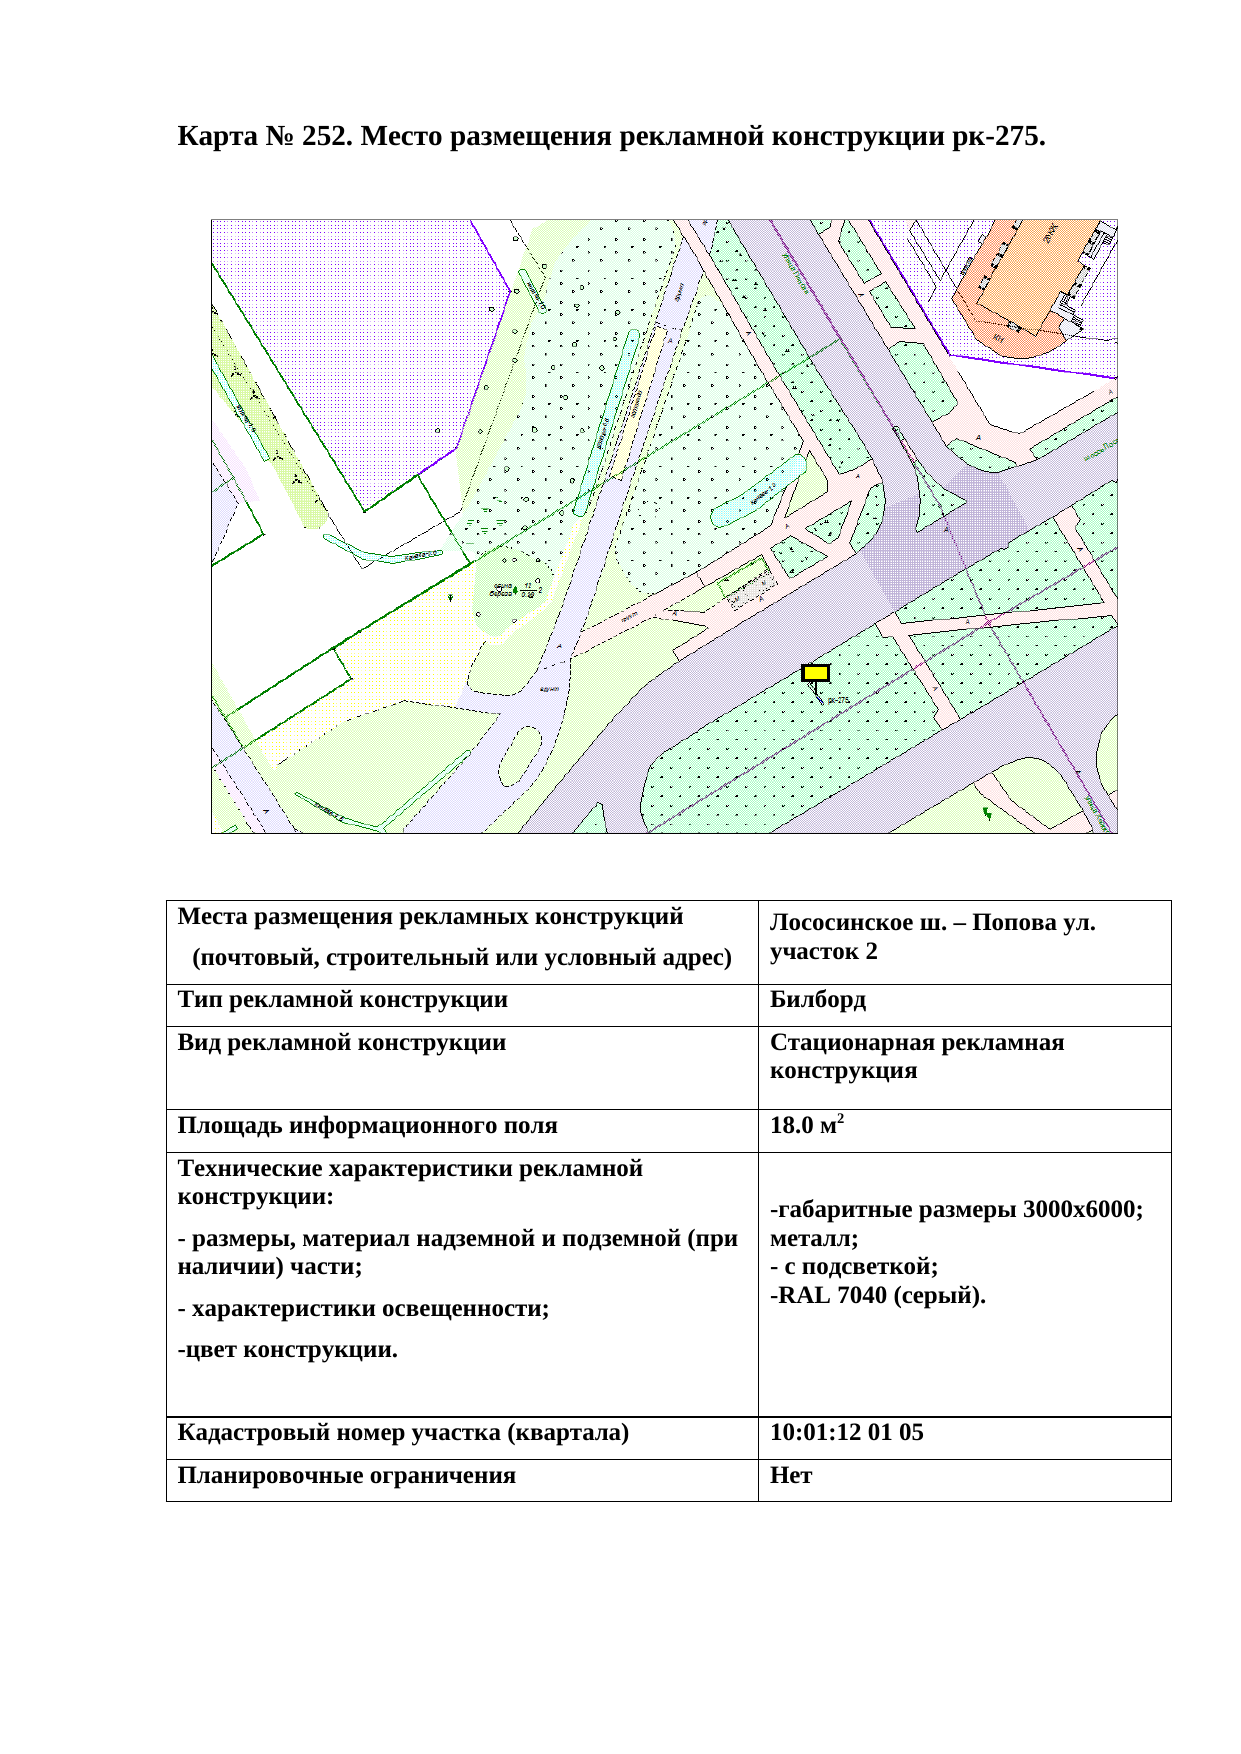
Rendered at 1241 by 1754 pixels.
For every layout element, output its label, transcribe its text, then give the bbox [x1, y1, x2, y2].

table_cell Кадастровый номер участка (квартала) [167, 1418, 758, 1459]
table_cell Планировочные ограничения [167, 1460, 758, 1501]
table_cell Билборд [759, 985, 1171, 1026]
table_cell Технические характеристики рекламной конструкции: - размеры, материал надземной и подземной (при наличии) части; - характеристики освещенности; -цвет конструкции. [167, 1153, 758, 1416]
table_cell -габаритные размеры 3000х6000; металл; - с подсветкой; -RAL 7040 (серый). [759, 1153, 1171, 1416]
picture [177, 185, 1151, 867]
text Карта № 252. Место размещения рекламной конструкции рк-275. [177, 118, 1152, 152]
table_cell Тип рекламной конструкции [167, 985, 758, 1026]
table_header Лососинское ш. – Попова ул. участок 2 [759, 901, 1171, 983]
table_cell Вид рекламной конструкции [167, 1027, 758, 1109]
table_header Места размещения рекламных конструкций (почтовый, строительный или условный адрес) [167, 901, 758, 983]
table_cell [759, 1110, 1171, 1152]
table_cell Площадь информационного поля [167, 1110, 758, 1152]
table_cell Нет [759, 1460, 1171, 1501]
table_cell Стационарная рекламная конструкция [759, 1027, 1171, 1109]
table_cell 10:01:12 01 05 [759, 1418, 1171, 1459]
